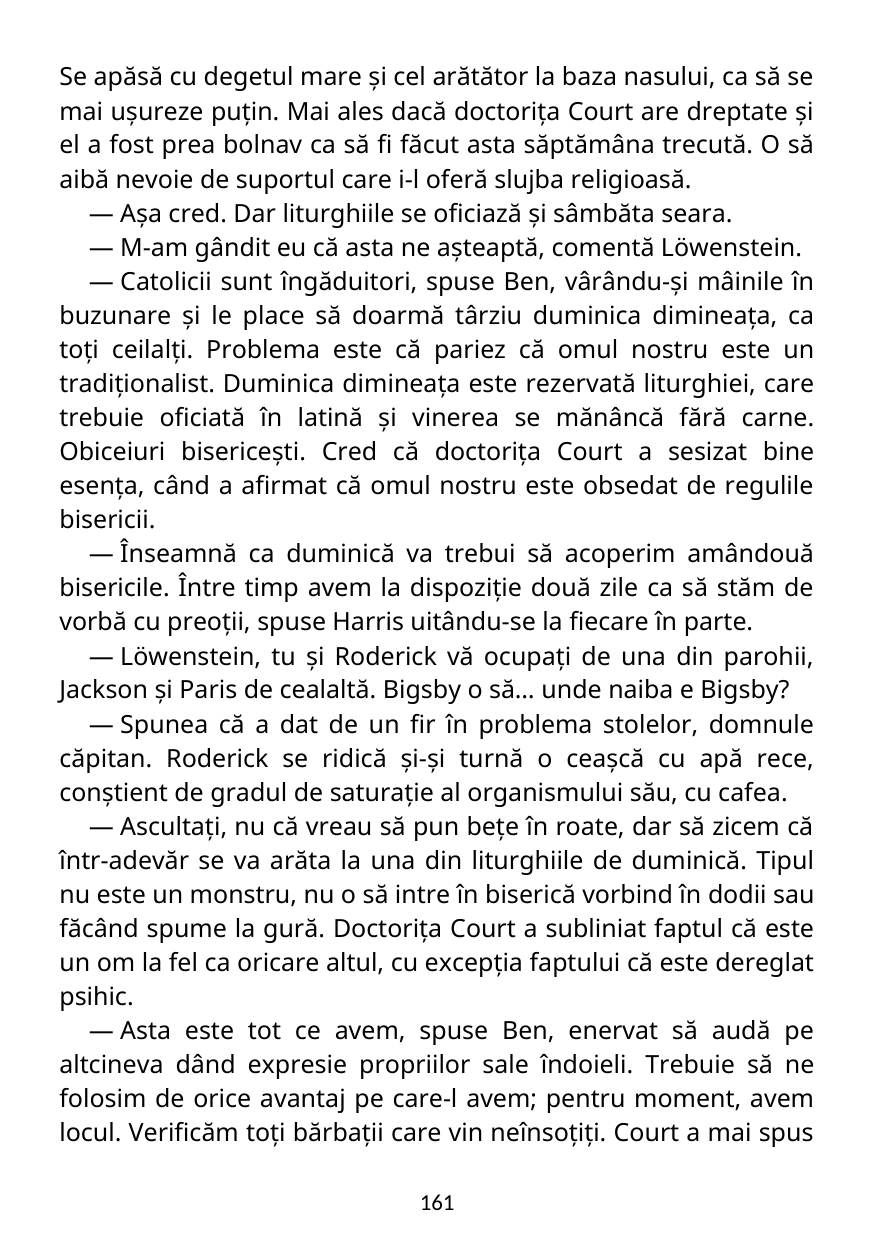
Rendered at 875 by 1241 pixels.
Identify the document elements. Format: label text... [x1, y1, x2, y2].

text — Ascultaţi, nu că vreau să pun beţe în roate, dar să zicem că într-adevăr se va arăta la una din liturghiile de duminică. Tipul nu este un monstru, nu o să intre în biserică vorbind în dodii sau făcând spume la gură. Doctoriţa Court a subliniat faptul că este un om la fel ca oricare altul, cu excepţia faptului că este dereglat psihic. [59, 808, 815, 1013]
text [59, 59, 815, 195]
text — Înseamnă ca duminică va trebui să acoperim amândouă bisericile. Între timp avem la dispoziţie două zile ca să stăm de vorbă cu preoţii, spuse Harris uitându-se la fiecare în parte. [59, 536, 815, 638]
text — Spunea că a dat de un fir în problema stolelor, domnule căpitan. Roderick se ridică şi-şi turnă o ceaşcă cu apă rece, conştient de gradul de saturaţie al organismului său, cu cafea. [59, 706, 815, 808]
text — Löwenstein, tu şi Roderick vă ocupaţi de una din parohii, Jackson şi Paris de cealaltă. Bigsby o să… unde naiba e Bigsby? [59, 638, 815, 706]
text — Catolicii sunt îngăduitori, spuse Ben, vârându-şi mâinile în buzunare şi le place să doarmă târziu duminica dimineaţa, ca toţi ceilalţi. Problema este că pariez că omul nostru este un tradiţionalist. Duminica dimineaţa este rezervată liturghiei, care trebuie oficiată în latină şi vinerea se mănâncă fără carne. Obiceiuri bisericeşti. Cred că doctoriţa Court a sesizat bine esenţa, când a afirmat că omul nostru este obsedat de regulile bisericii. [59, 263, 815, 536]
text — Aşa cred. Dar liturghiile se oficiază şi sâmbăta seara. [59, 195, 815, 229]
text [59, 1013, 815, 1149]
text — M-am gândit eu că asta ne aşteaptă, comentă Löwenstein. [59, 229, 815, 263]
